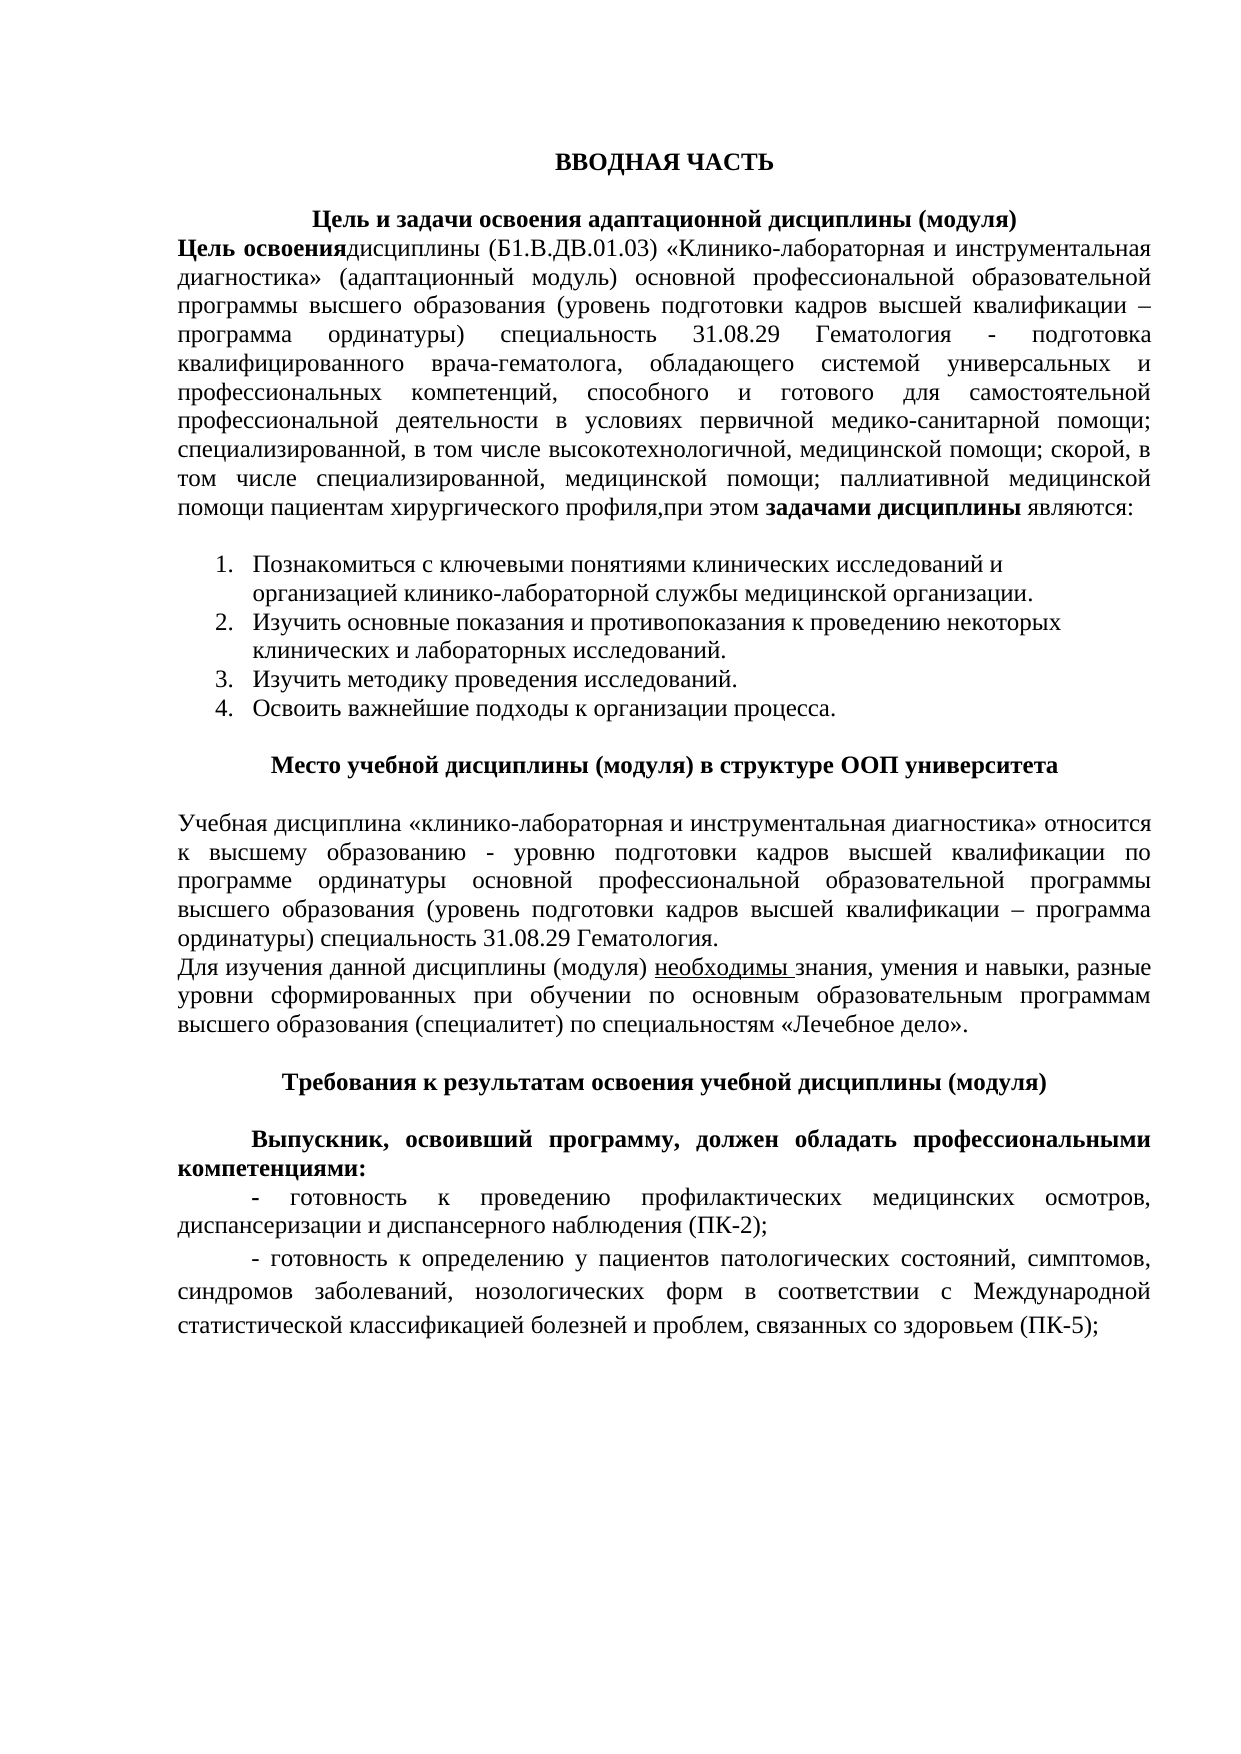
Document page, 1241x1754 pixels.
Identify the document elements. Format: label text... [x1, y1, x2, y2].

text Учебная дисциплина «клинико-лабораторная и инструментальная диагностика» относится к высшему образованию - уровню подготовки кадров высшей квалификации по программе ординатуры основной профессиональной образовательной программы высшего образования (уровень подготовки кадров высшей квалификации – программа ординатуры) специальность 31.08.29 Гематология. [177, 808, 1152, 952]
text Требования к результатам освоения учебной дисциплины (модуля) [177, 1067, 1152, 1096]
text Цель освоениядисциплины (Б1.В.ДВ.01.03) «Клинико-лабораторная и инструментальная диагностика» (адаптационный модуль) основной профессиональной образовательной программы высшего образования (уровень подготовки кадров высшей квалификации – программа ординатуры) специальность 31.08.29 Гематология - подготовка квалифицированного врача-гематолога, обладающего системой универсальных и профессиональных компетенций, способного и готового для самостоятельной профессиональной деятельности в условиях первичной медико-санитарной помощи; специализированной, в том числе высокотехнологичной, медицинской помощи; скорой, в том числе специализированной, медицинской помощи; паллиативной медицинской помощи пациентам хирургического профиля,при этом задачами дисциплины являются: [177, 233, 1152, 521]
text Цель и задачи освоения адаптационной дисциплины (модуля) [177, 204, 1152, 233]
list Изучить основные показания и противопоказания к проведению некоторых клинических и лабораторных исследований. [215, 607, 1152, 664]
text - готовность к определению у пациентов патологических состояний, симптомов, синдромов заболеваний, нозологических форм в соответствии с Международной статистической классификацией болезней и проблем, связанных со здоровьем (ПК-5); [177, 1239, 1152, 1340]
text Выпускник, освоивший программу, должен обладать профессиональными компетенциями: [177, 1124, 1152, 1182]
list Освоить важнейшие подходы к организации процесса. [215, 693, 1152, 722]
list Изучить методику проведения исследований. [215, 664, 1152, 693]
list Познакомиться с ключевыми понятиями клинических исследований и организацией клинико-лабораторной службы медицинской организации. [215, 549, 1152, 607]
text - готовность к проведению профилактических медицинских осмотров, диспансеризации и диспансерного наблюдения (ПК-2); [177, 1182, 1152, 1239]
text Место учебной дисциплины (модуля) в структуре ооп университета [177, 751, 1152, 779]
text Для изучения данной дисциплины (модуля) необходимы знания, умения и навыки, разные уровни сформированных при обучении по основным образовательным программам высшего образования (специалитет) по специальностям «Лечебное дело». [177, 952, 1152, 1038]
text ВВОДНАЯ ЧАСТЬ [177, 147, 1152, 176]
